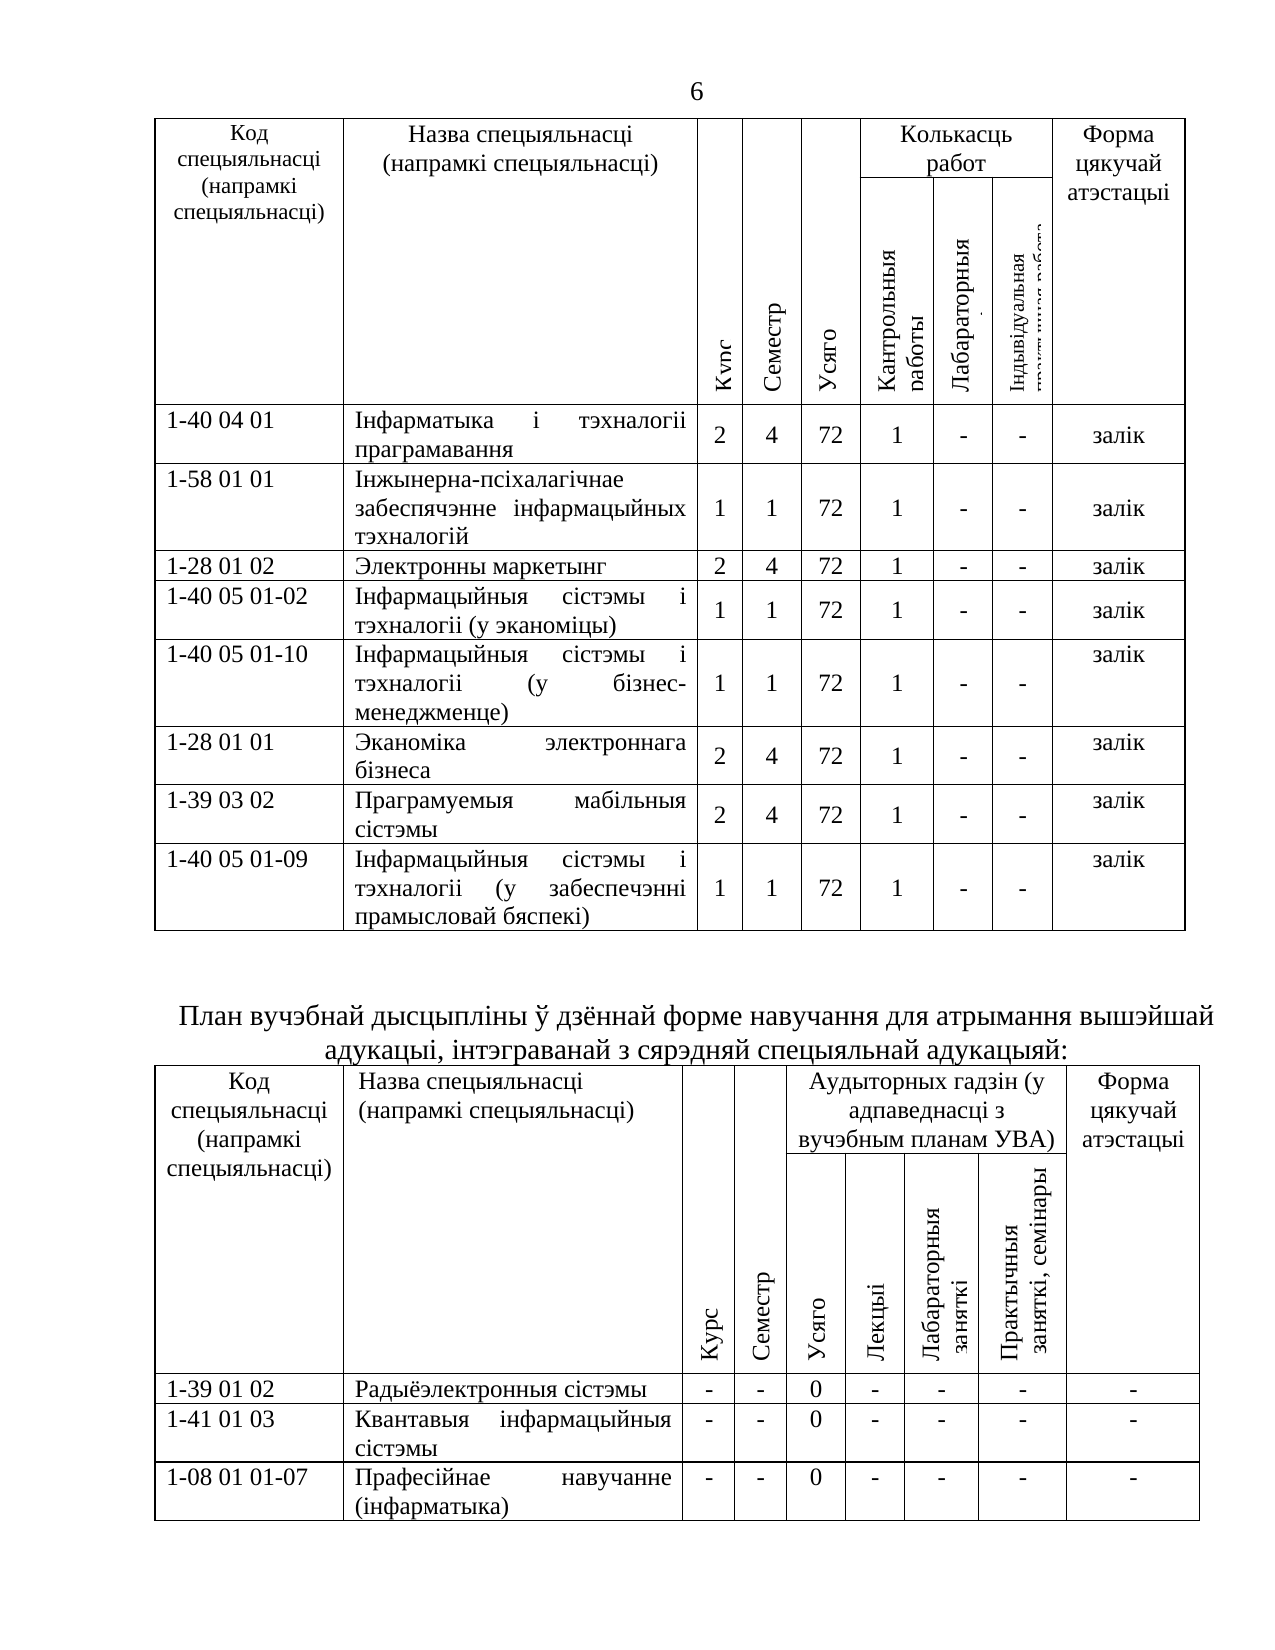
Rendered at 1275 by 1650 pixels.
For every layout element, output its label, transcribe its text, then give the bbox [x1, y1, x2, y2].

table_cell залік [1053, 464, 1184, 550]
table_cell 1 [861, 551, 933, 580]
table_cell - [979, 1463, 1066, 1520]
table_cell 72 [802, 785, 860, 843]
table_cell - [905, 1374, 978, 1403]
table_cell 1-08 01 01-07 [156, 1463, 343, 1520]
table_cell 1-58 01 01 [156, 464, 343, 550]
table_cell Праграмуемыя мабільныя сістэмы [344, 785, 697, 843]
table_cell 1 [698, 640, 742, 726]
table_cell - [905, 1463, 978, 1520]
table_cell залік [1053, 581, 1184, 638]
table_cell - [993, 405, 1052, 463]
table_cell - [979, 1374, 1066, 1403]
table_cell - [1067, 1374, 1199, 1403]
table_cell 2 [698, 785, 742, 843]
table_cell Індывідуальная практычная работа [993, 178, 1052, 404]
table_cell - [993, 464, 1052, 550]
table_header Код спецыяльнасці (напрамкі спецыяльнасці) [156, 1066, 343, 1373]
table_cell 72 [802, 844, 860, 930]
table_cell - [934, 405, 992, 463]
table_cell - [934, 727, 992, 784]
table_cell 1-40 05 01-09 [156, 844, 343, 930]
table_cell Электронны маркетынг [344, 551, 697, 580]
table_cell - [934, 640, 992, 726]
table_cell - [846, 1404, 904, 1461]
table_cell 1 [861, 581, 933, 638]
table_cell 1-40 05 01-10 [156, 640, 343, 726]
table_cell - [735, 1463, 786, 1520]
table_cell 1-39 01 02 [156, 1374, 343, 1403]
table_cell 1 [861, 405, 933, 463]
table_cell Лекцыі [846, 1154, 904, 1373]
table_cell - [683, 1463, 734, 1520]
table_cell 4 [743, 727, 801, 784]
table_cell Кантрольныя работы [861, 178, 933, 404]
table_header Семестр [743, 119, 801, 404]
table_cell - [683, 1404, 734, 1461]
table_cell - [735, 1404, 786, 1461]
table_cell Прафесійнае навучанне (інфарматыка) [344, 1463, 682, 1520]
table_cell Лабараторныя заняткі [934, 178, 992, 404]
table_cell - [905, 1404, 978, 1461]
table_cell 1-40 05 01-02 [156, 581, 343, 638]
table_cell - [934, 844, 992, 930]
table_cell 72 [802, 727, 860, 784]
table_cell 72 [802, 581, 860, 638]
table_cell 2 [698, 727, 742, 784]
table_cell - [683, 1374, 734, 1403]
table_cell 4 [743, 785, 801, 843]
table_cell Лабараторныя заняткі [905, 1154, 978, 1373]
table_cell - [934, 551, 992, 580]
table_cell - [735, 1374, 786, 1403]
table_cell 1 [861, 844, 933, 930]
table_cell 1-39 03 02 [156, 785, 343, 843]
table_cell 1 [743, 464, 801, 550]
table_cell 1-41 01 03 [156, 1404, 343, 1461]
table_cell 1 [698, 581, 742, 638]
table_cell залік [1053, 640, 1184, 726]
table_cell Інфармацыйныя сістэмы і тэхналогіі (у забеспечэнні прамысловай бяспекі) [344, 844, 697, 930]
table_header Форма цякучай атэстацыі [1067, 1066, 1199, 1373]
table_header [156, 119, 343, 404]
table_cell 72 [802, 551, 860, 580]
table_cell - [993, 844, 1052, 930]
table_cell залік [1053, 551, 1184, 580]
table_cell залік [1053, 405, 1184, 463]
table_cell 1 [861, 640, 933, 726]
table_cell Практычныя заняткі, семінары [979, 1154, 1066, 1373]
table_cell 4 [743, 551, 801, 580]
table_cell - [1067, 1404, 1199, 1461]
table_cell 0 [787, 1463, 845, 1520]
table_cell - [993, 640, 1052, 726]
table_cell 2 [698, 405, 742, 463]
table_cell 1 [861, 785, 933, 843]
table_cell Радыёэлектронныя сістэмы [344, 1374, 682, 1403]
table_header Назва спецыяльнасці (напрамкі спецыяльнасці) [344, 1066, 682, 1373]
table_cell - [934, 581, 992, 638]
text План вучэбнай дысцыпліны ў дзённай форме навучання для атрымання вышэйшай адукацыі, інтэграванай з сярэдняй спецыяльнай адукацыяй: [177, 998, 1216, 1065]
table_header Аудыторных гадзін (у адпаведнасці з вучэбным планам УВА) [787, 1066, 1066, 1153]
table_cell - [846, 1463, 904, 1520]
table_cell Квантавыя інфармацыйныя сістэмы [344, 1404, 682, 1461]
table_header Курс [698, 119, 742, 404]
table_cell Эканоміка электроннага бізнеса [344, 727, 697, 784]
table_cell - [979, 1404, 1066, 1461]
table_cell залік [1053, 844, 1184, 930]
table_cell - [993, 581, 1052, 638]
table_cell 72 [802, 640, 860, 726]
table_cell - [1067, 1463, 1199, 1520]
table_cell - [934, 464, 992, 550]
table_cell 1 [861, 464, 933, 550]
table_cell 0 [787, 1404, 845, 1461]
table_cell залік [1053, 727, 1184, 784]
table_header Форма цякучай атэстацыі [1053, 119, 1184, 404]
table_cell 4 [743, 405, 801, 463]
table_cell 1-28 01 02 [156, 551, 343, 580]
table_cell 1 [861, 727, 933, 784]
table_cell - [993, 785, 1052, 843]
table_cell 1 [698, 464, 742, 550]
table_cell 1 [743, 640, 801, 726]
table_cell Усяго [787, 1154, 845, 1373]
table_cell 1 [743, 581, 801, 638]
table_cell Інжынерна-псіхалагічнае забеспячэнне інфармацыйных тэхналогій [344, 464, 697, 550]
table_header Усяго [802, 119, 860, 404]
table_cell - [934, 785, 992, 843]
table_cell 1 [743, 844, 801, 930]
table_cell 72 [802, 405, 860, 463]
table_cell 0 [787, 1374, 845, 1403]
table_cell Інфарматыка і тэхналогіі праграмавання [344, 405, 697, 463]
table_cell залік [1053, 785, 1184, 843]
table_cell - [846, 1374, 904, 1403]
table_cell - [993, 727, 1052, 784]
table_cell Інфармацыйныя сістэмы і тэхналогіі (у бізнес-менеджменце) [344, 640, 697, 726]
table_cell 2 [698, 551, 742, 580]
table_cell 1-40 04 01 [156, 405, 343, 463]
table_cell 1-28 01 01 [156, 727, 343, 784]
table_header Семестр [735, 1066, 786, 1373]
table_cell 1 [698, 844, 742, 930]
table_cell - [993, 551, 1052, 580]
table_cell Інфармацыйныя сістэмы і тэхналогіі (у эканоміцы) [344, 581, 697, 638]
table_header Курс [683, 1066, 734, 1373]
table_cell 72 [802, 464, 860, 550]
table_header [344, 119, 697, 404]
table_header Колькасць работ [861, 119, 1052, 177]
